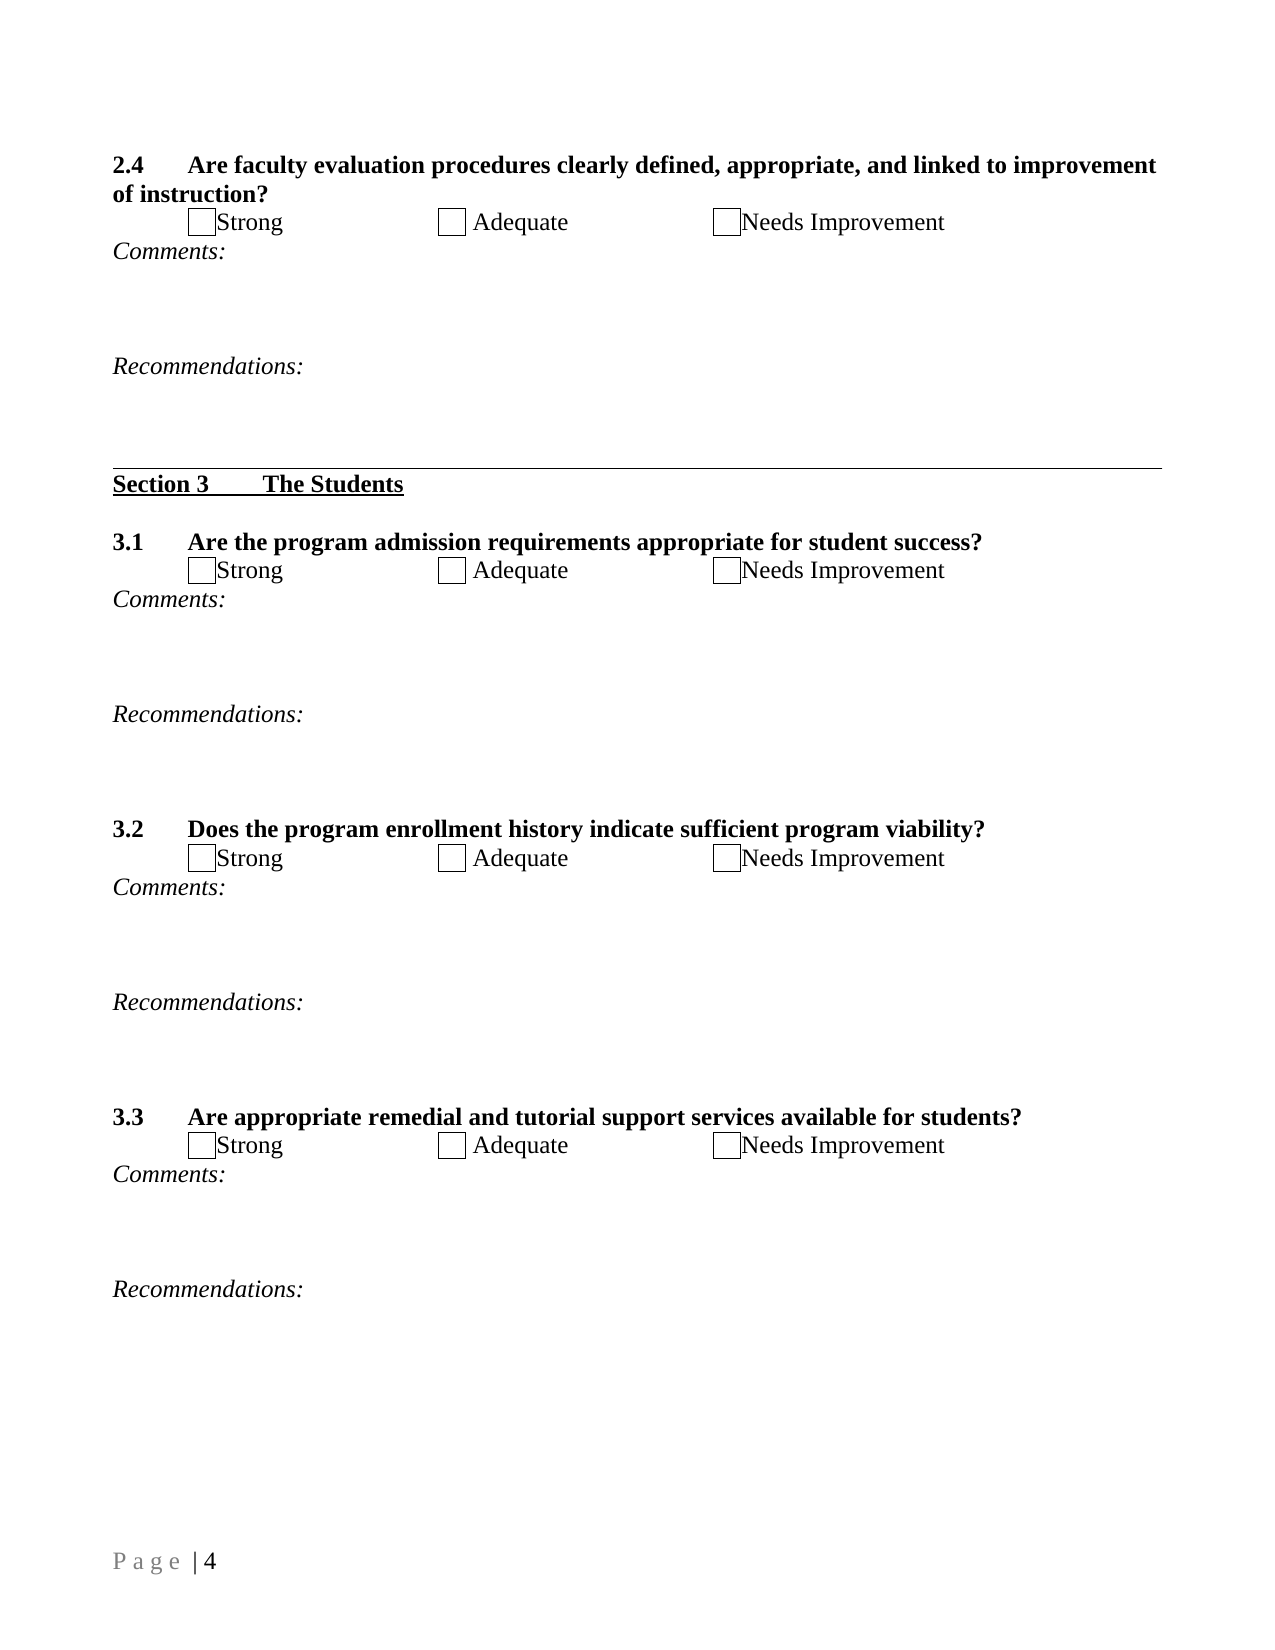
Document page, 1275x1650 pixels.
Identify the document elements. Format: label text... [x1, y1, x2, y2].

text Recommendations: [112, 987, 1162, 1016]
text Comments: [112, 1159, 1162, 1188]
text Recommendations: [112, 1274, 1162, 1303]
text Section 3 The Students [112, 469, 1162, 498]
text Comments: [112, 584, 1162, 613]
text 3.2 Does the program enrollment history indicate sufficient program viability? [112, 814, 1162, 843]
text Recommendations: [112, 699, 1162, 728]
text Comments: [112, 872, 1162, 901]
text Strong Adequate Needs Improvement [187, 207, 1162, 236]
text Strong Adequate Needs Improvement [187, 1131, 1162, 1159]
text Comments: [112, 236, 1162, 265]
text Strong Adequate Needs Improvement [187, 556, 1162, 584]
text Recommendations: [112, 351, 1162, 380]
text 3.1 Are the program admission requirements appropriate for student success? [112, 527, 1162, 556]
text 3.3 Are appropriate remedial and tutorial support services available for students? [112, 1102, 1162, 1131]
text Strong Adequate Needs Improvement [187, 843, 1162, 872]
text 2.4 Are faculty evaluation procedures clearly defined, appropriate, and linked to improvement of instruction? [112, 150, 1162, 207]
